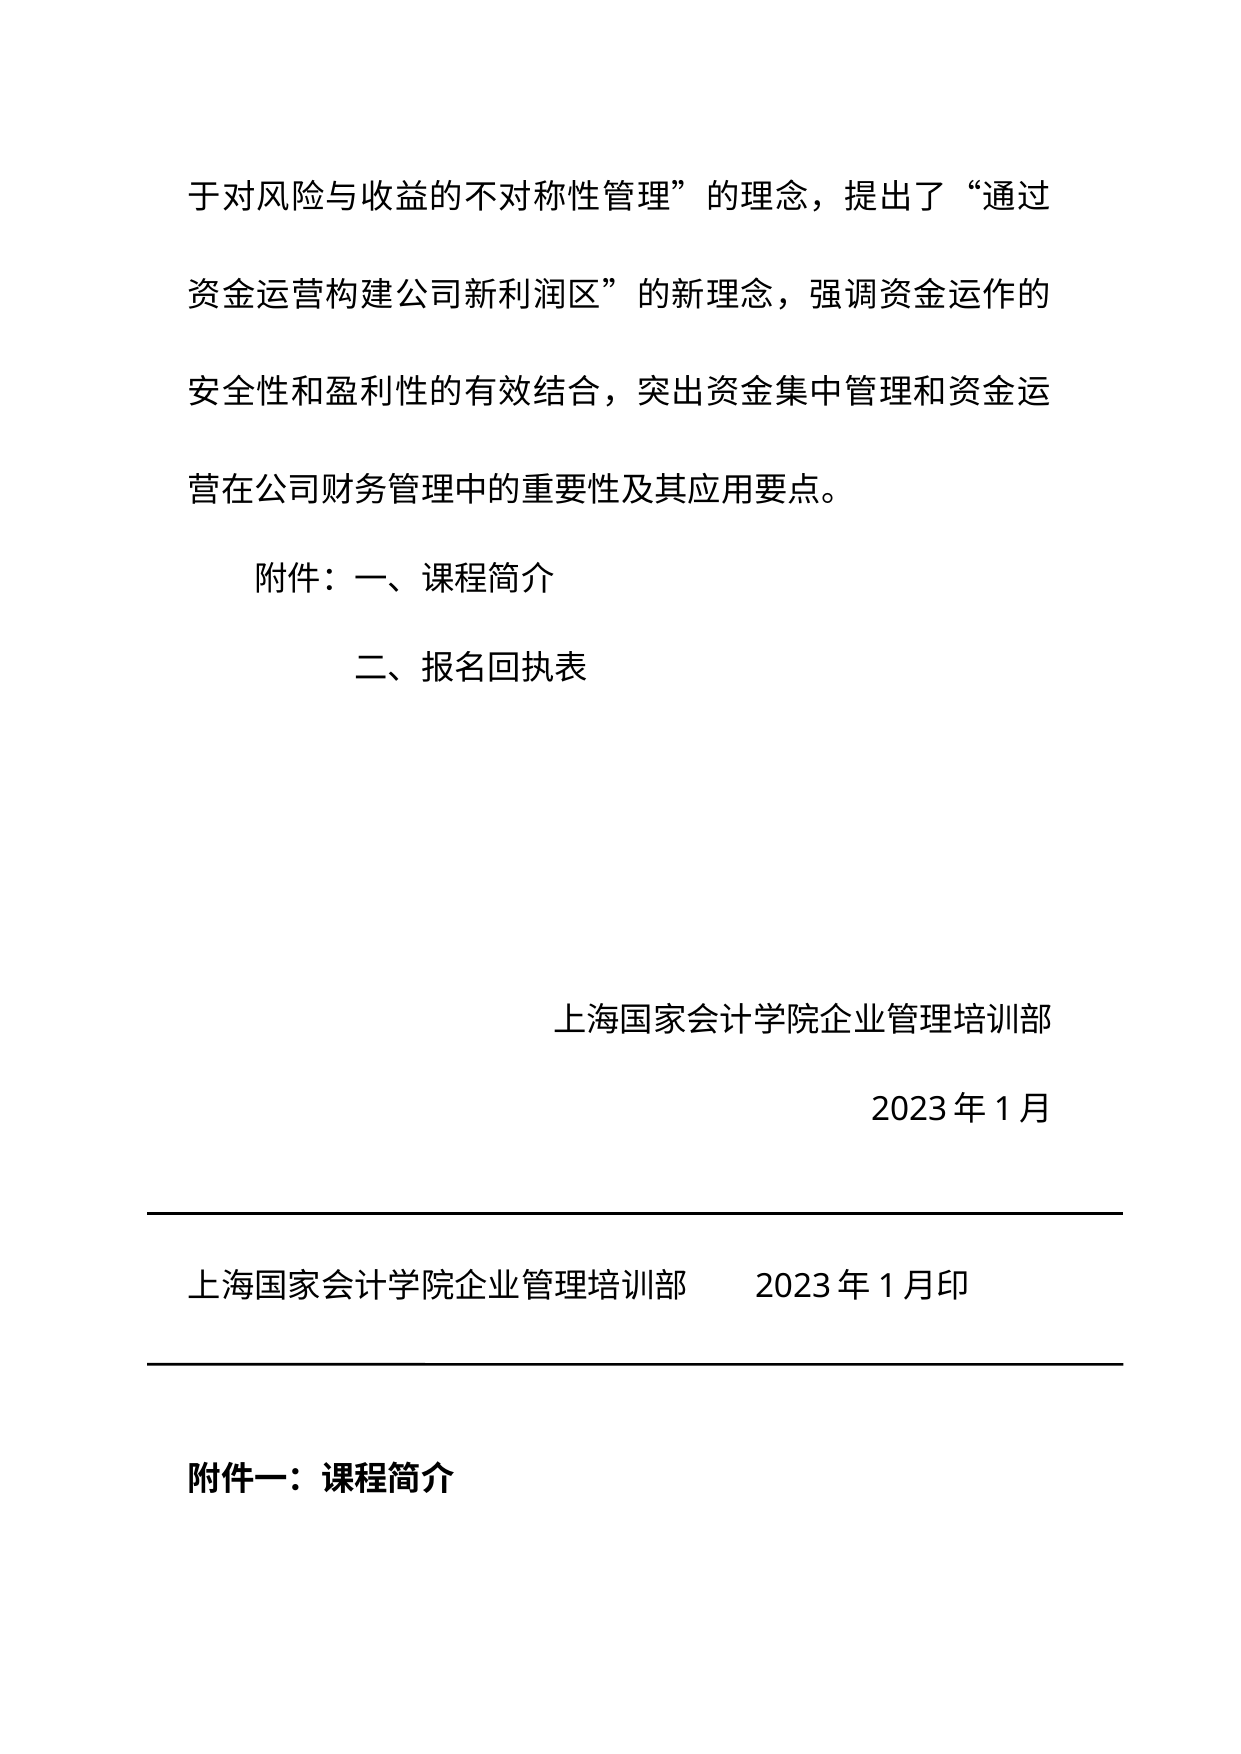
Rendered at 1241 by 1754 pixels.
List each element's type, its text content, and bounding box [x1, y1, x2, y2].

text 2023年1月 [187, 1074, 1053, 1139]
text 上海国家会计学院企业管理培训部 [187, 985, 1053, 1050]
text 二、报名回执表 [187, 633, 1053, 698]
text 附件：一、课程简介 [187, 543, 1053, 608]
text 附件一：课程简介 [187, 1444, 1053, 1509]
text 上海国家会计学院企业管理培训部 2023年1月印 [187, 1251, 1053, 1316]
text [187, 162, 1053, 519]
